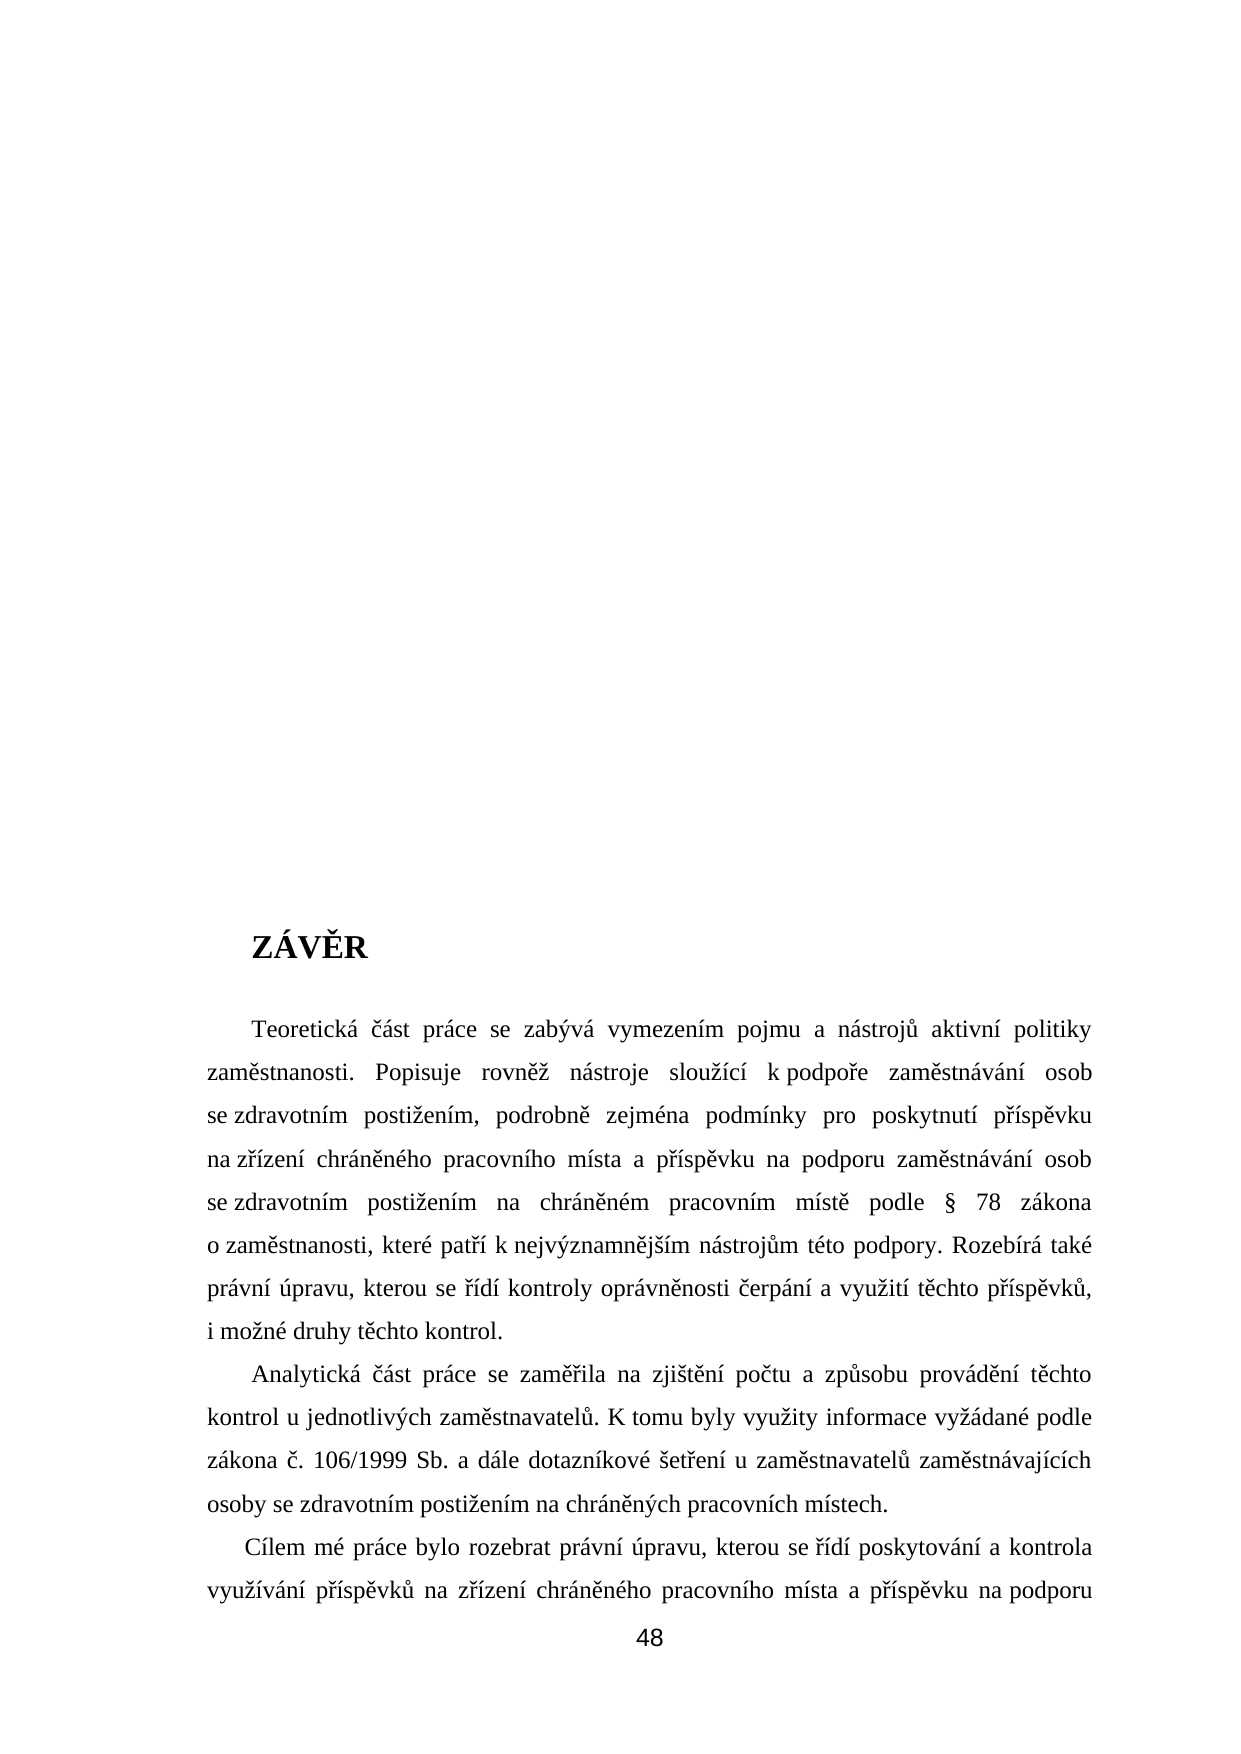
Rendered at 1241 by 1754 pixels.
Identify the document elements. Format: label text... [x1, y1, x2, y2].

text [207, 1532, 1092, 1604]
text Teoretická část práce se zabývá vymezením pojmu a nástrojů aktivní politiky zaměstnanosti. Popisuje rovněž nástroje sloužící k podpoře zaměstnávání osob se zdravotním postižením, podrobně zejména podmínky pro poskytnutí příspěvku na zřízení chráněného pracovního místa a příspěvku na podporu zaměstnávání osob se zdravotním postižením na chráněném pracovním místě podle § 78 zákona o zaměstnanosti, které patří k nejvýznamnějším nástrojům této podpory. Rozebírá také právní úpravu, kterou se řídí kontroly oprávněnosti čerpání a využití těchto příspěvků, i možné druhy těchto kontrol. [207, 1014, 1092, 1345]
text Analytická část práce se zaměřila na zjištění počtu a způsobu provádění těchto kontrol u jednotlivých zaměstnavatelů. K tomu byly využity informace vyžádané podle zákona č. 106/1999 Sb. a dále dotazníkové šetření u zaměstnavatelů zaměstnávajících osoby se zdravotním postižením na chráněných pracovních místech. [207, 1359, 1092, 1517]
text ZÁVĚR [207, 928, 1092, 966]
